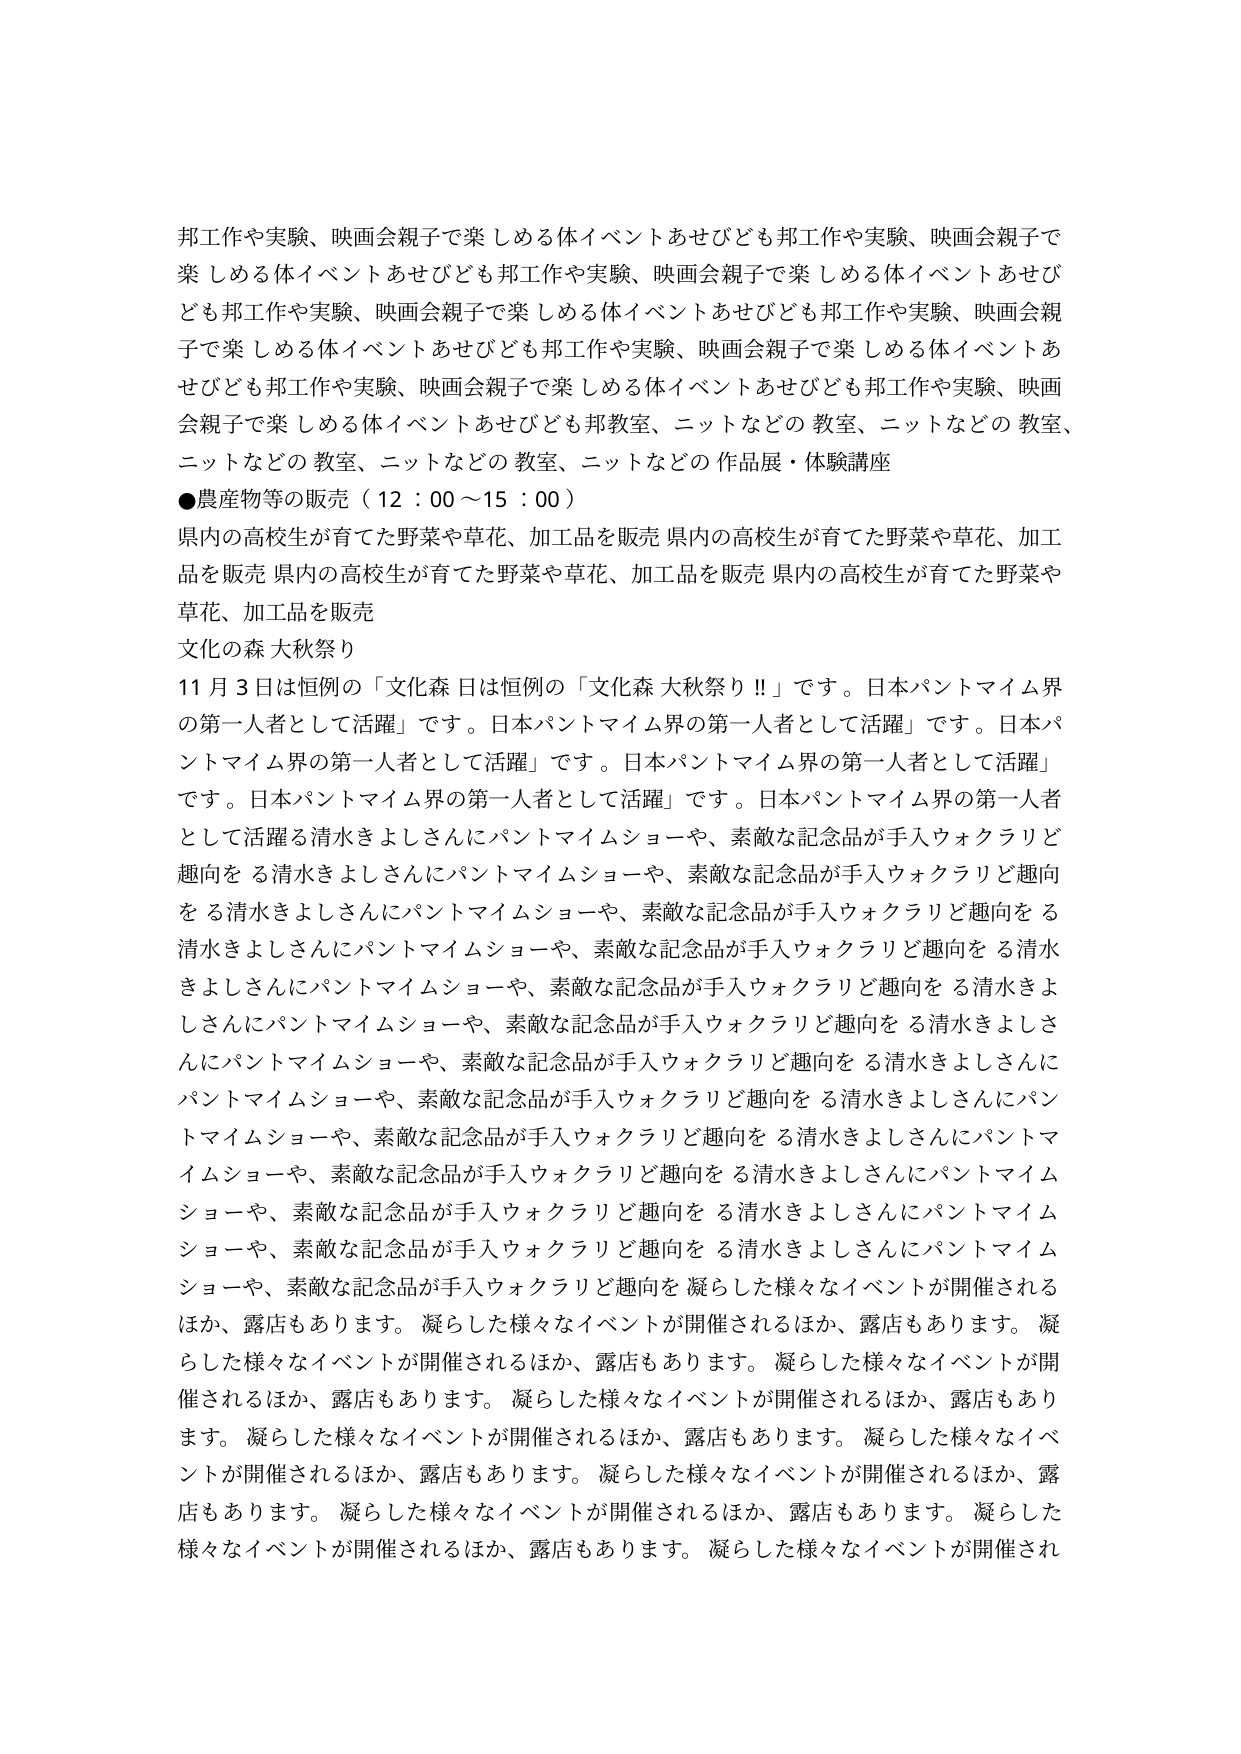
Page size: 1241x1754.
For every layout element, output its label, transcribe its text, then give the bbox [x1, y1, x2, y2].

text 県内の高校生が育てた野菜や草花、加工品を販売 県内の高校生が育てた野菜や草花、加工品を販売 県内の高校生が育てた野菜や草花、加工品を販売 県内の高校生が育てた野菜や草花、加工品を販売 [177, 517, 1063, 629]
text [177, 217, 1063, 479]
text 文化の森 大秋祭り [177, 629, 1063, 667]
text ●農産物等の販売（ 12 ：00 ～15 ：00 ） [177, 479, 1063, 517]
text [177, 667, 1063, 1567]
